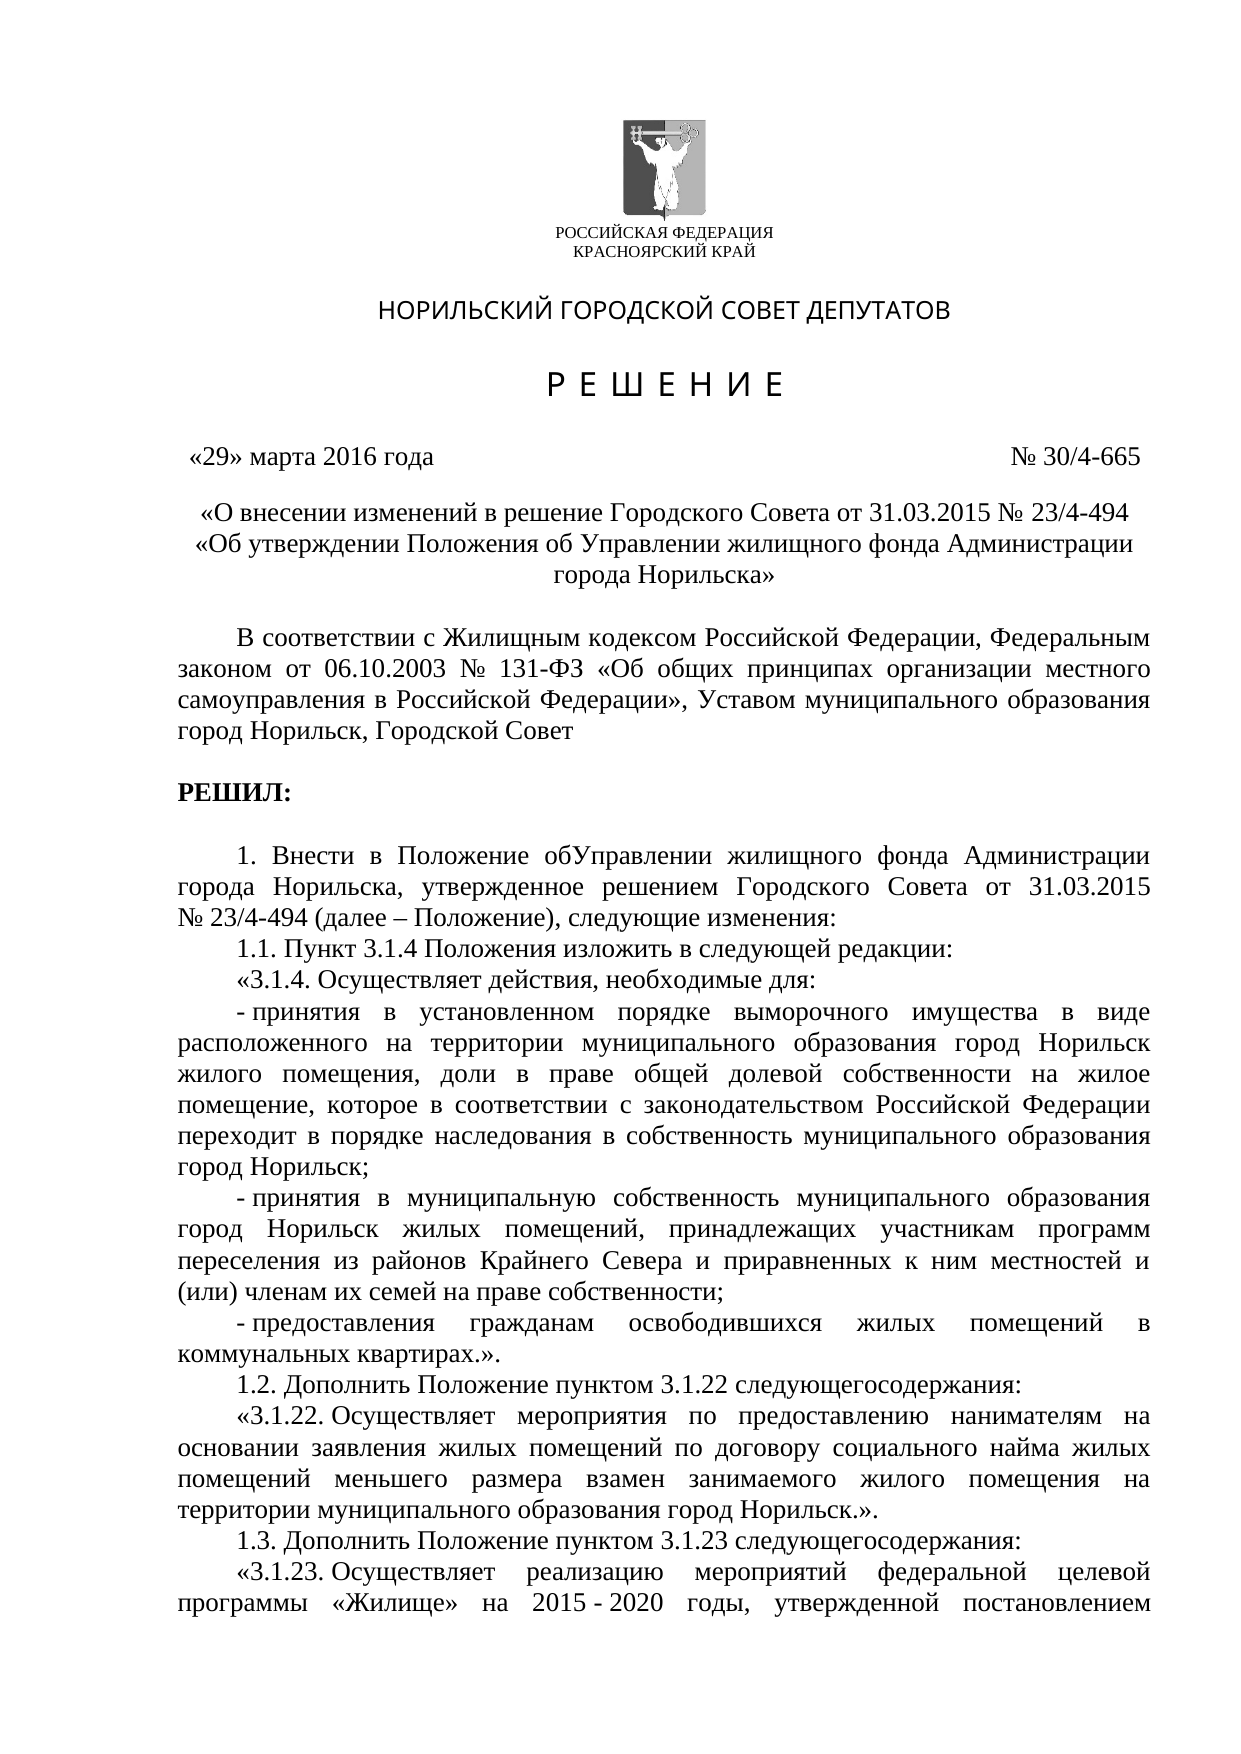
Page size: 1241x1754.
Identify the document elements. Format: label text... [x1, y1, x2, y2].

text «О внесении изменений в решение Городского Совета от 31.03.2015 № 23/4-494 [177, 496, 1152, 527]
text РЕШИЛ: [177, 777, 1152, 808]
table_header № 30/4-665 [481, 440, 1152, 472]
text 1. Внести в Положение обУправлении жилищного фонда Администрации города Норильска, утвержденное решением Городского Совета от 31.03.2015 № 23/4-494 (далее – Положение), следующие изменения: [177, 839, 1152, 932]
text 1.1. Пункт 3.1.4 Положения изложить в следующей редакции: [177, 932, 1152, 963]
table_header «29» марта 2016 года [177, 440, 481, 472]
text В соответствии с Жилищным кодексом Российской Федерации, Федеральным законом от 06.10.2003 № 131-ФЗ «Об общих принципах организации местного самоуправления в Российской Федерации», Уставом муниципального образования город Норильск, Городской Совет [177, 621, 1152, 745]
text 1.2. Дополнить Положение пунктом 3.1.22 следующегосодержания: [177, 1368, 1152, 1399]
text - принятия в муниципальную собственность муниципального образования город Норильск жилых помещений, принадлежащих участникам программ переселения из районов Крайнего Севера и приравненных к ним местностей и (или) членам их семей на праве собственности; [177, 1181, 1152, 1306]
text Р Е Ш Е Н И Е [177, 360, 1152, 406]
text РОССИЙСКАЯ ФЕДЕРАЦИЯ [177, 223, 1152, 242]
text «3.1.22. Осуществляет мероприятия по предоставлению нанимателям на основании заявления жилых помещений по договору социального найма жилых помещений меньшего размера взамен занимаемого жилого помещения на территории муниципального образования город Норильск.». [177, 1399, 1152, 1524]
text «3.1.4. Осуществляет действия, необходимые для: [177, 963, 1152, 994]
text 1.3. Дополнить Положение пунктом 3.1.23 следующегосодержания: [177, 1524, 1152, 1555]
text «Об утверждении Положения об Управлении жилищного фонда Администрации города Норильска» [177, 527, 1152, 590]
text - предоставления гражданам освободившихся жилых помещений в коммунальных квартирах.». [177, 1306, 1152, 1368]
text КРАСНОЯРСКИЙ КРАЙ [177, 242, 1152, 261]
picture [621, 118, 708, 223]
text НОРИЛЬСКИЙ ГОРОДСКОЙ СОВЕТ ДЕПУТАТОВ [177, 292, 1152, 326]
text - принятия в установленном порядке выморочного имущества в виде расположенного на территории муниципального образования город Норильск жилого помещения, доли в праве общей долевой собственности на жилое помещение, которое в соответствии с законодательством Российской Федерации переходит в порядке наследования в собственность муниципального образования город Норильск; [177, 994, 1152, 1181]
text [177, 1555, 1152, 1617]
